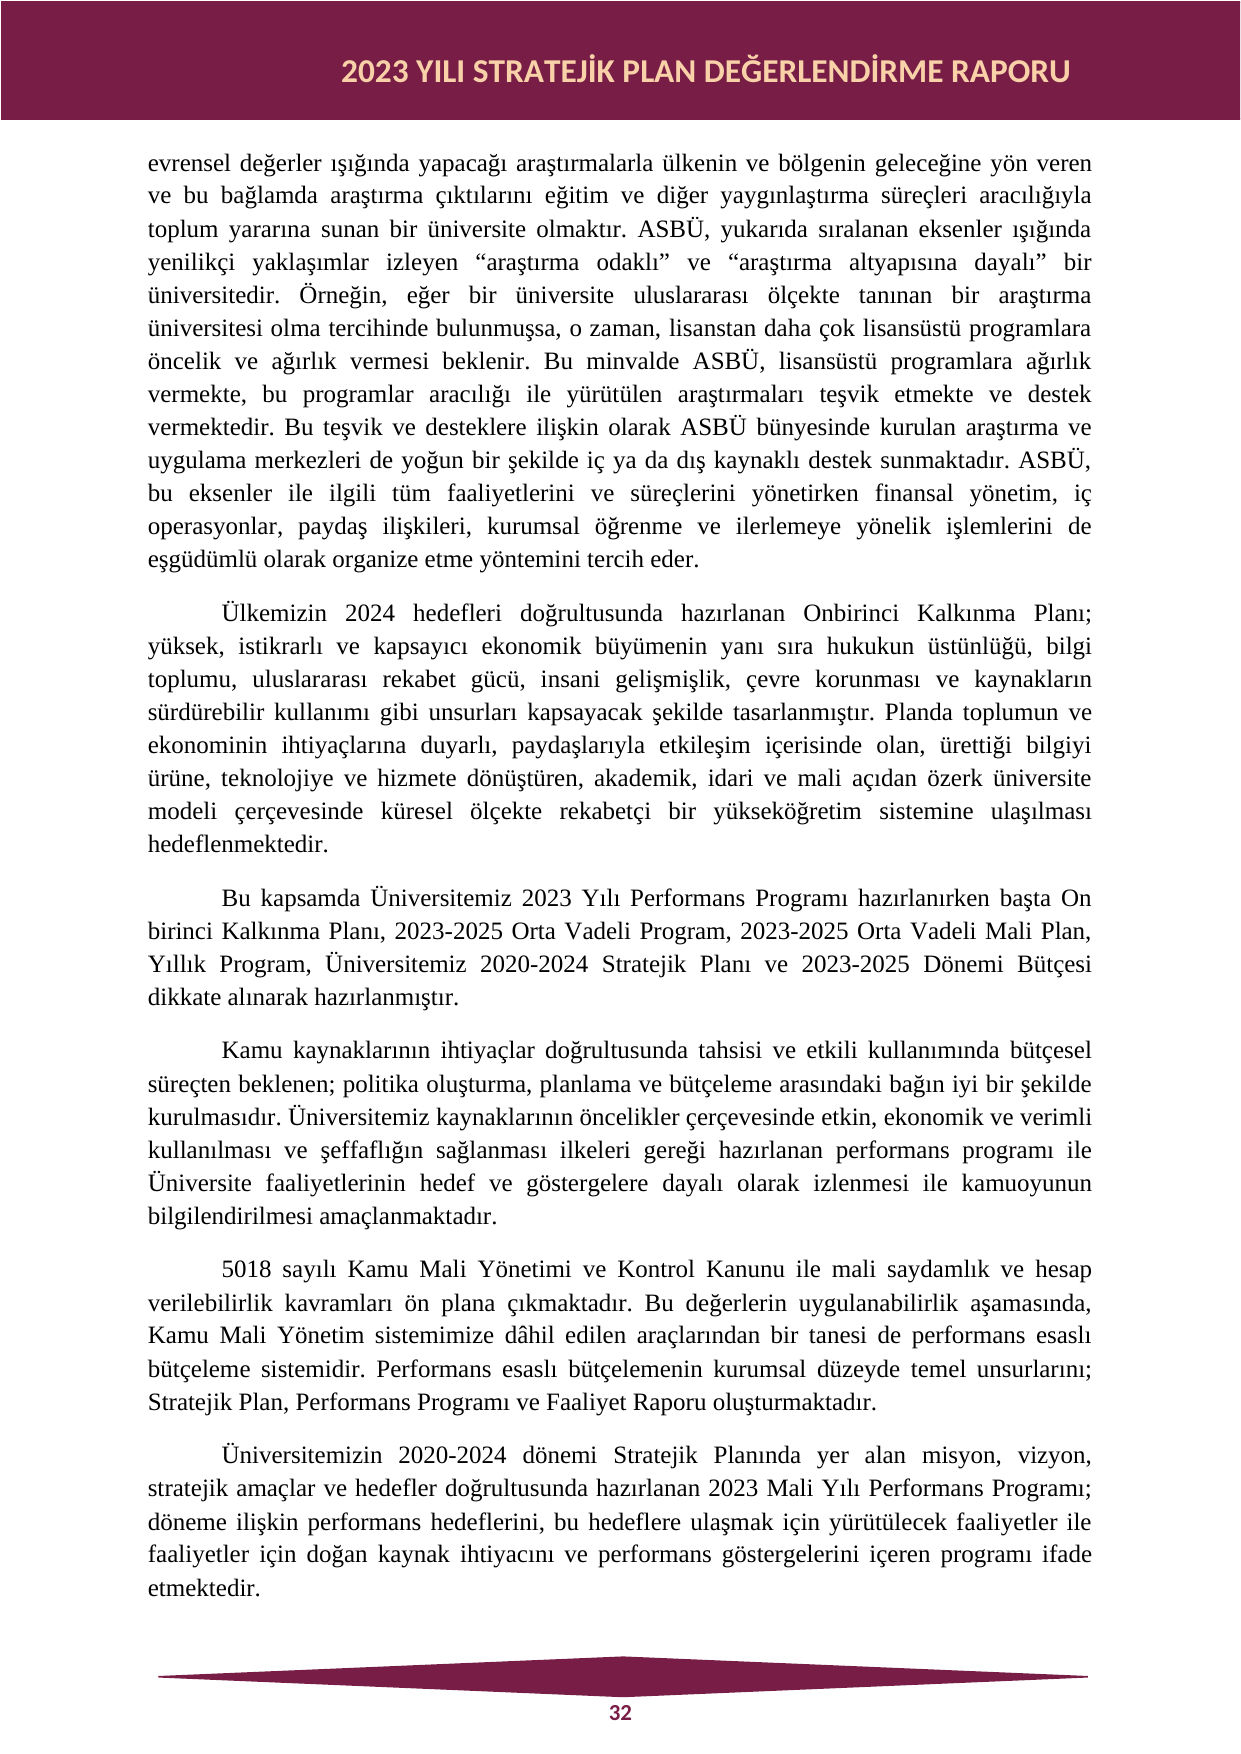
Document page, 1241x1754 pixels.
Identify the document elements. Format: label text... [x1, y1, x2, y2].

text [148, 148, 1093, 573]
text Ülkemizin 2024 hedefleri doğrultusunda hazırlanan Onbirinci Kalkınma Planı; yüksek, istikrarlı ve kapsayıcı ekonomik büyümenin yanı sıra hukukun üstünlüğü, bilgi toplumu, uluslararası rekabet gücü, insani gelişmişlik, çevre korunması ve kaynakların sürdürebilir kullanımı gibi unsurları kapsayacak şekilde tasarlanmıştır. Planda toplumun ve ekonominin ihtiyaçlarına duyarlı, paydaşlarıyla etkileşim içerisinde olan, ürettiği bilgiyi ürüne, teknolojiye ve hizmete dönüştüren, akademik, idari ve mali açıdan özerk üniversite modeli çerçevesinde küresel ölçekte rekabetçi bir yükseköğretim sistemine ulaşılması hedeflenmektedir. [148, 598, 1093, 858]
text 5018 sayılı Kamu Mali Yönetimi ve Kontrol Kanunu ile mali saydamlık ve hesap verilebilirlik kavramları ön plana çıkmaktadır. Bu değerlerin uygulanabilirlik aşamasında, Kamu Mali Yönetim sistemimize dâhil edilen araçlarından bir tanesi de performans esaslı bütçeleme sistemidir. Performans esaslı bütçelemenin kurumsal düzeyde temel unsurlarını; Stratejik Plan, Performans Programı ve Faaliyet Raporu oluşturmaktadır. [148, 1254, 1093, 1415]
text Bu kapsamda Üniversitemiz 2023 Yılı Performans Programı hazırlanırken başta On birinci Kalkınma Planı, 2023-2025 Orta Vadeli Program, 2023-2025 Orta Vadeli Mali Plan, Yıllık Program, Üniversitemiz 2020-2024 Stratejik Planı ve 2023-2025 Dönemi Bütçesi dikkate alınarak hazırlanmıştır. [148, 883, 1093, 1011]
text Kamu kaynaklarının ihtiyaçlar doğrultusunda tahsisi ve etkili kullanımında bütçesel süreçten beklenen; politika oluşturma, planlama ve bütçeleme arasındaki bağın iyi bir şekilde kurulmasıdır. Üniversitemiz kaynaklarının öncelikler çerçevesinde etkin, ekonomik ve verimli kullanılması ve şeffaflığın sağlanması ilkeleri gereği hazırlanan performans programı ile Üniversite faaliyetlerinin hedef ve göstergelere dayalı olarak izlenmesi ile kamuoyunun bilgilendirilmesi amaçlanmaktadır. [148, 1036, 1093, 1229]
text Üniversitemizin 2020-2024 dönemi Stratejik Planında yer alan misyon, vizyon, stratejik amaçlar ve hedefler doğrultusunda hazırlanan 2023 Mali Yılı Performans Programı; döneme ilişkin performans hedeflerini, bu hedeflere ulaşmak için yürütülecek faaliyetler ile faaliyetler için doğan kaynak ihtiyacını ve performans göstergelerini içeren programı ifade etmektedir. [148, 1441, 1093, 1601]
